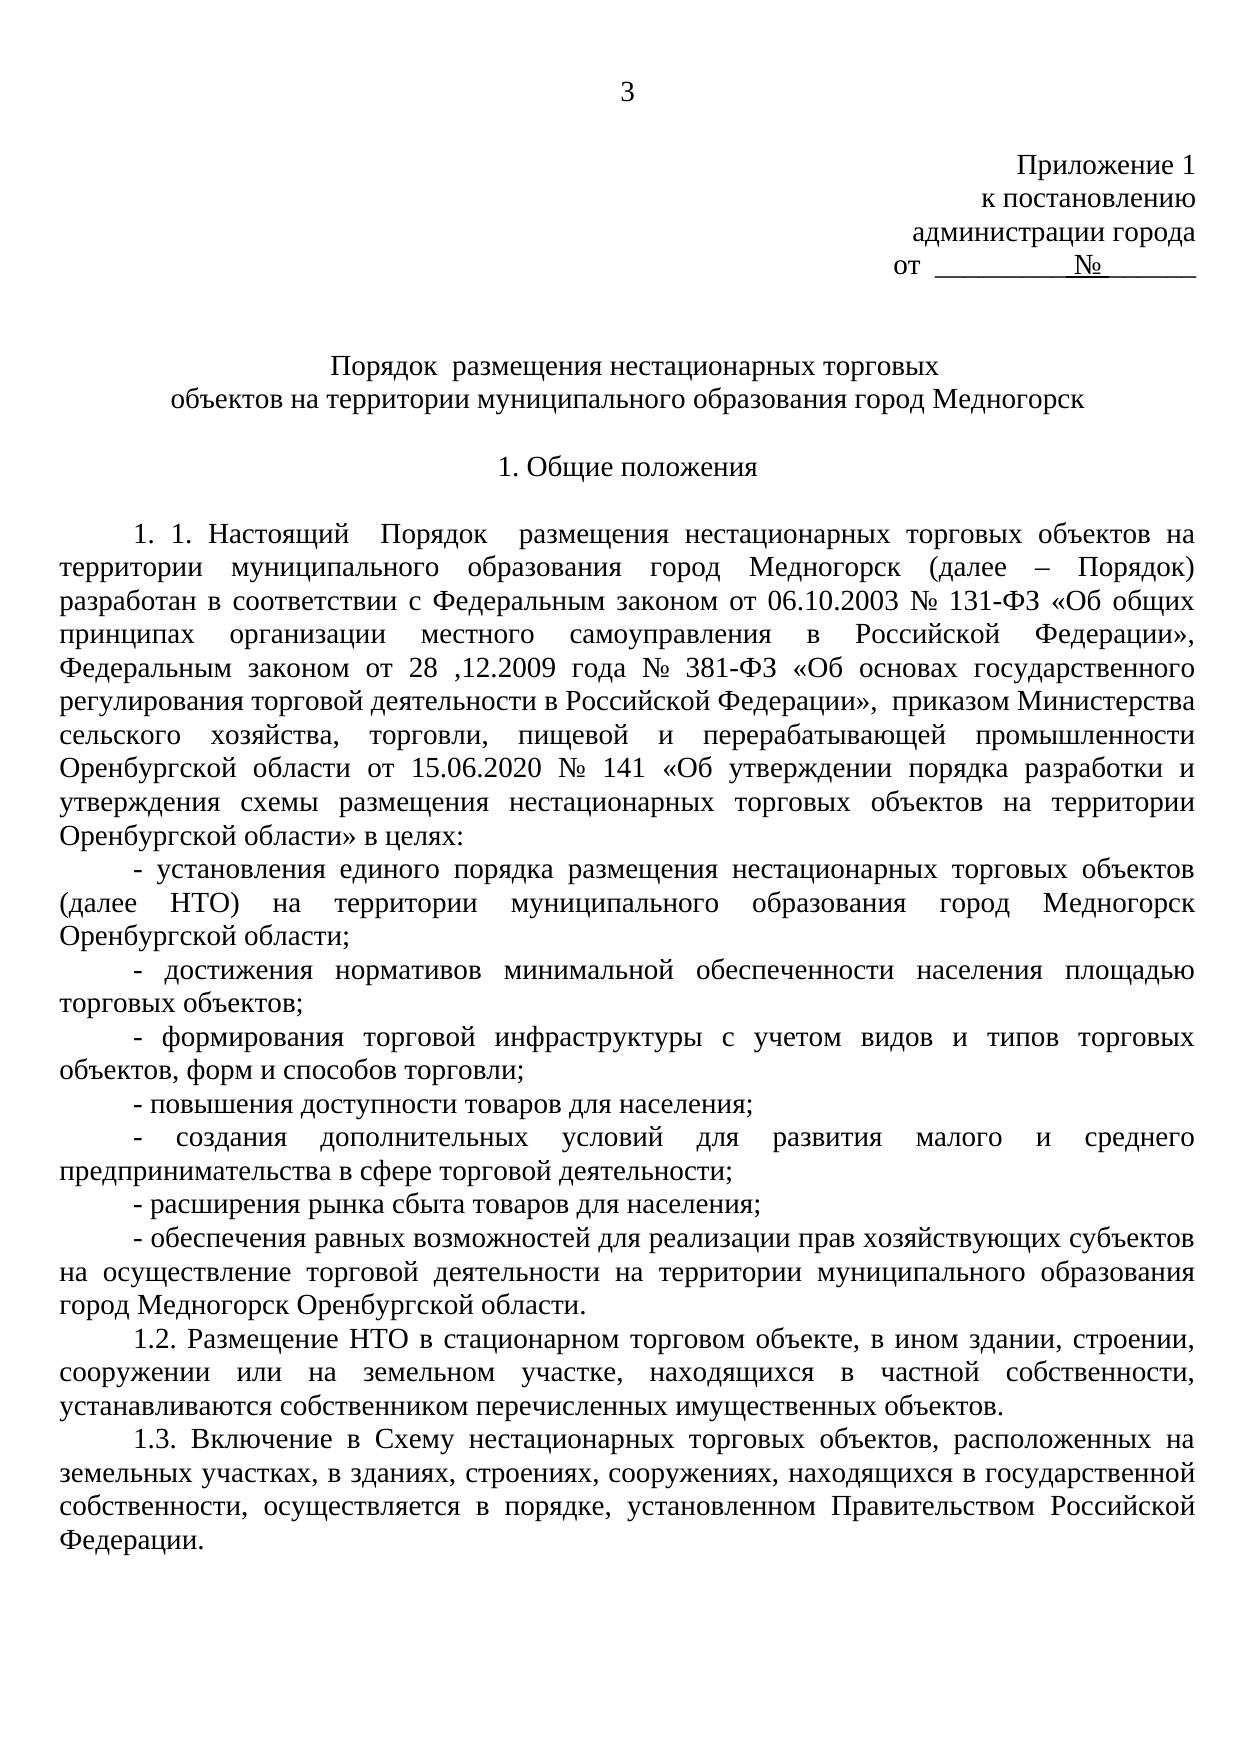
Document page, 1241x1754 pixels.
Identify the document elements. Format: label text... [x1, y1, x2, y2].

text администрации города [59, 214, 1196, 247]
text Приложение 1 [59, 147, 1196, 180]
text - расширения рынка сбыта товаров для населения; [59, 1187, 1196, 1220]
text объектов на территории муниципального образования город Медногорск [59, 382, 1196, 415]
text - обеспечения равных возможностей для реализации прав хозяйствующих субъектов на осуществление торговой деятельности на территории муниципального образования город Медногорск Оренбургской области. [59, 1220, 1196, 1321]
text 1. 1. Настоящий Порядок размещения нестационарных торговых объектов на территории муниципального образования город Медногорск (далее – Порядок) разработан в соответствии с Федеральным законом от 06.10.2003 № 131-ФЗ «Об общих принципах организации местного самоуправления в Российской Федерации», Федеральным законом от 28 ,12.2009 года № 381-ФЗ «Об основах государственного регулирования торговой деятельности в Российской Федерации», приказом Министерства сельского хозяйства, торговли, пищевой и перерабатывающей промышленности Оренбургской области от 15.06.2020 № 141 «Об утверждении порядка разработки и утверждения схемы размещения нестационарных торговых объектов на территории Оренбургской области» в целях: [59, 516, 1196, 851]
text 1. Общие положения [59, 449, 1196, 482]
text - установления единого порядка размещения нестационарных торговых объектов (далее НТО) на территории муниципального образования город Медногорск Оренбургской области; [59, 851, 1196, 952]
text Порядок размещения нестационарных торговых [59, 348, 1196, 382]
text - формирования торговой инфраструктуры с учетом видов и типов торговых объектов, форм и способов торговли; [59, 1019, 1196, 1086]
text от _________ № ______ [59, 247, 1196, 281]
text к постановлению [59, 180, 1196, 214]
text - достижения нормативов минимальной обеспеченности населения площадью торговых объектов; [59, 952, 1196, 1019]
text - создания дополнительных условий для развития малого и среднего предпринимательства в сфере торговой деятельности; [59, 1119, 1196, 1187]
text 1.2. Размещение НТО в стационарном торговом объекте, в ином здании, строении, сооружении или на земельном участке, находящихся в частной собственности, устанавливаются собственником перечисленных имущественных объектов. [59, 1321, 1196, 1421]
text - повышения доступности товаров для населения; [59, 1086, 1196, 1119]
text 1.3. Включение в Схему нестационарных торговых объектов, расположенных на земельных участках, в зданиях, строениях, сооружениях, находящихся в государственной собственности, осуществляется в порядке, установленном Правительством Российской Федерации. [59, 1421, 1196, 1556]
